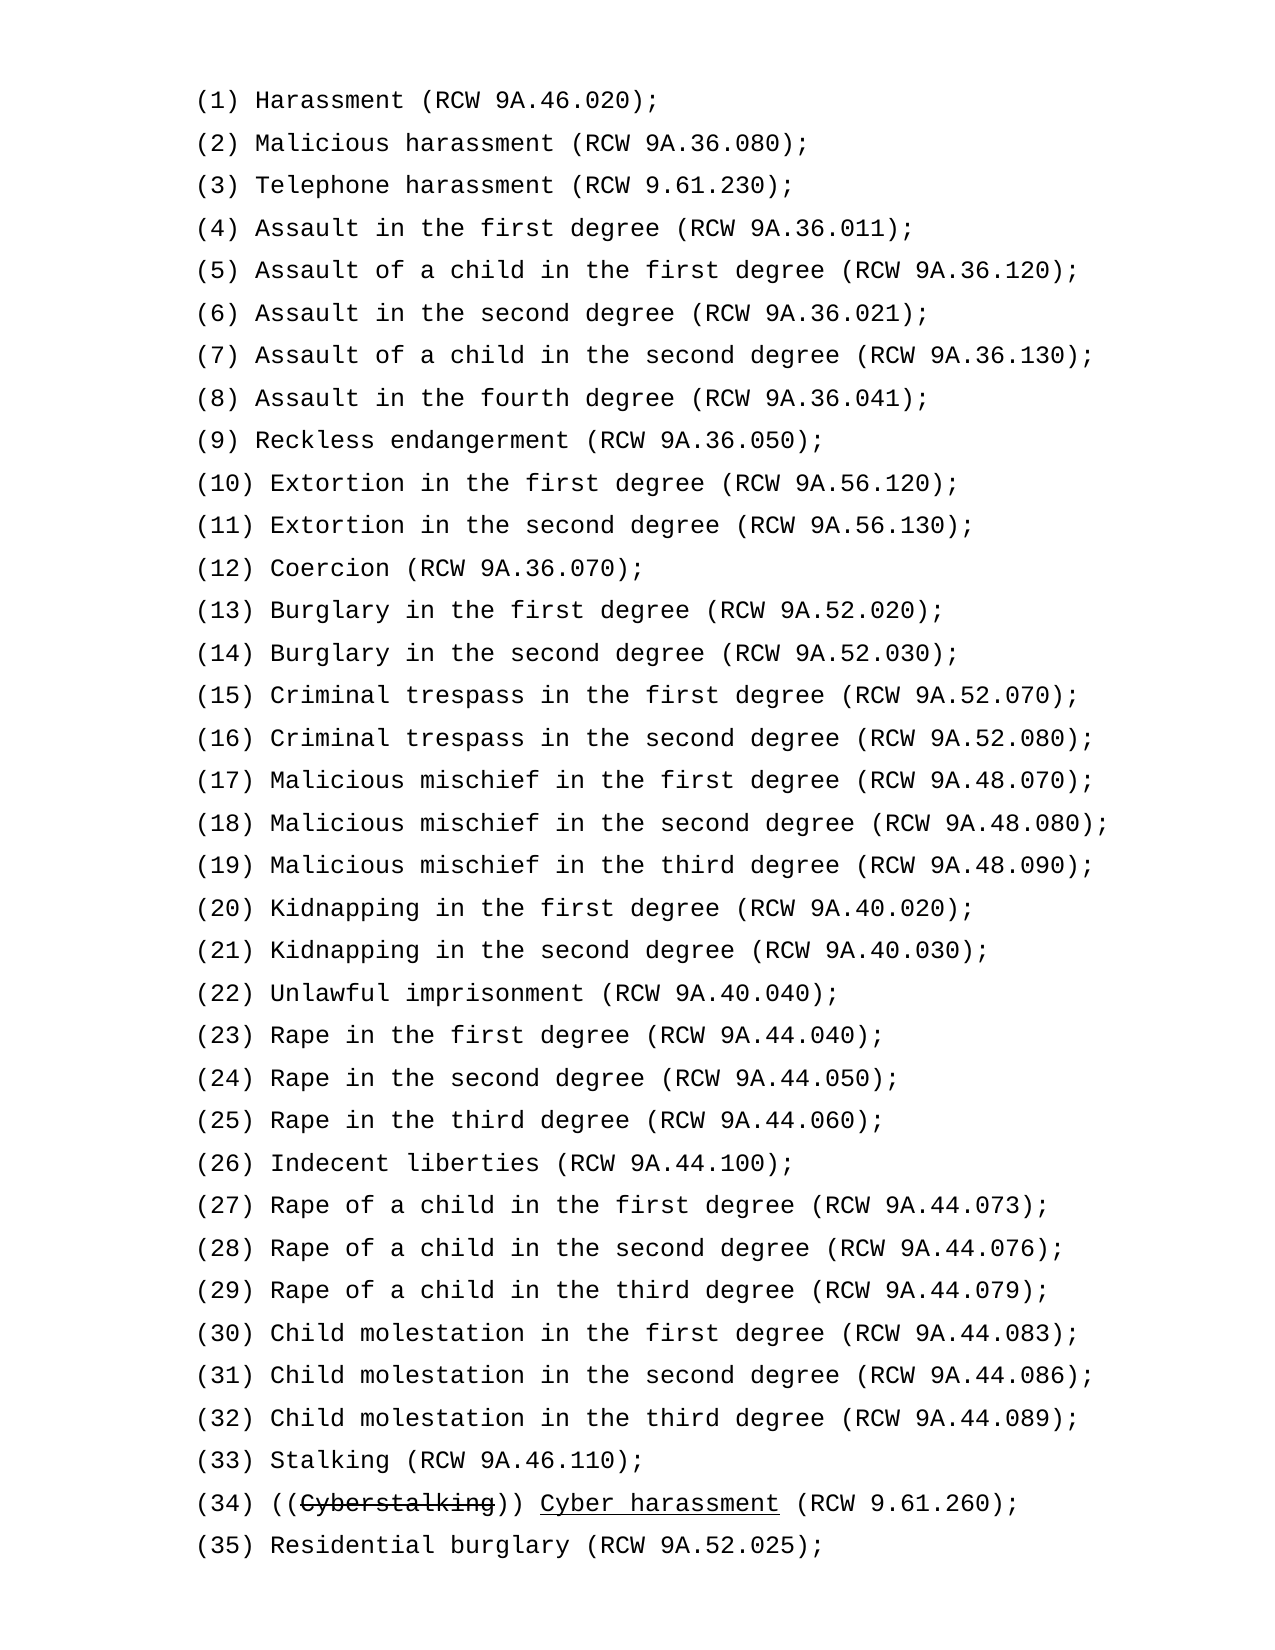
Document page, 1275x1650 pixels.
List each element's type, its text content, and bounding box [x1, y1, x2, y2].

text (23) Rape in the first degree (RCW 9A.44.040); [135, 1010, 1170, 1052]
text (12) Coercion (RCW 9A.36.070); [135, 542, 1170, 585]
text (16) Criminal trespass in the second degree (RCW 9A.52.080); [135, 712, 1170, 755]
text (27) Rape of a child in the first degree (RCW 9A.44.073); [135, 1180, 1170, 1222]
text (18) Malicious mischief in the second degree (RCW 9A.48.080); [135, 797, 1170, 840]
text (19) Malicious mischief in the third degree (RCW 9A.48.090); [135, 840, 1170, 882]
text (22) Unlawful imprisonment (RCW 9A.40.040); [135, 967, 1170, 1010]
text (9) Reckless endangerment (RCW 9A.36.050); [135, 415, 1170, 457]
text (32) Child molestation in the third degree (RCW 9A.44.089); [135, 1392, 1170, 1435]
text (7) Assault of a child in the second degree (RCW 9A.36.130); [135, 330, 1170, 372]
text (25) Rape in the third degree (RCW 9A.44.060); [135, 1095, 1170, 1137]
text (17) Malicious mischief in the first degree (RCW 9A.48.070); [135, 755, 1170, 797]
text (31) Child molestation in the second degree (RCW 9A.44.086); [135, 1350, 1170, 1392]
text (5) Assault of a child in the first degree (RCW 9A.36.120); [135, 245, 1170, 287]
text (6) Assault in the second degree (RCW 9A.36.021); [135, 287, 1170, 330]
text (24) Rape in the second degree (RCW 9A.44.050); [135, 1052, 1170, 1095]
text (35) Residential burglary (RCW 9A.52.025); [135, 1520, 1170, 1562]
text (26) Indecent liberties (RCW 9A.44.100); [135, 1137, 1170, 1180]
text (3) Telephone harassment (RCW 9.61.230); [135, 160, 1170, 202]
text (1) Harassment (RCW 9A.46.020); [135, 75, 1170, 117]
text (4) Assault in the first degree (RCW 9A.36.011); [135, 202, 1170, 245]
text (14) Burglary in the second degree (RCW 9A.52.030); [135, 627, 1170, 670]
text (13) Burglary in the first degree (RCW 9A.52.020); [135, 585, 1170, 627]
text (20) Kidnapping in the first degree (RCW 9A.40.020); [135, 882, 1170, 925]
text (34) ((Cyberstalking)) Cyber harassment (RCW 9.61.260); [135, 1477, 1170, 1520]
text (8) Assault in the fourth degree (RCW 9A.36.041); [135, 372, 1170, 415]
text (28) Rape of a child in the second degree (RCW 9A.44.076); [135, 1222, 1170, 1265]
text (15) Criminal trespass in the first degree (RCW 9A.52.070); [135, 670, 1170, 712]
text (33) Stalking (RCW 9A.46.110); [135, 1435, 1170, 1477]
text (11) Extortion in the second degree (RCW 9A.56.130); [135, 500, 1170, 542]
text (29) Rape of a child in the third degree (RCW 9A.44.079); [135, 1265, 1170, 1307]
text (10) Extortion in the first degree (RCW 9A.56.120); [135, 457, 1170, 500]
text (21) Kidnapping in the second degree (RCW 9A.40.030); [135, 925, 1170, 967]
text (2) Malicious harassment (RCW 9A.36.080); [135, 117, 1170, 160]
text (30) Child molestation in the first degree (RCW 9A.44.083); [135, 1307, 1170, 1350]
